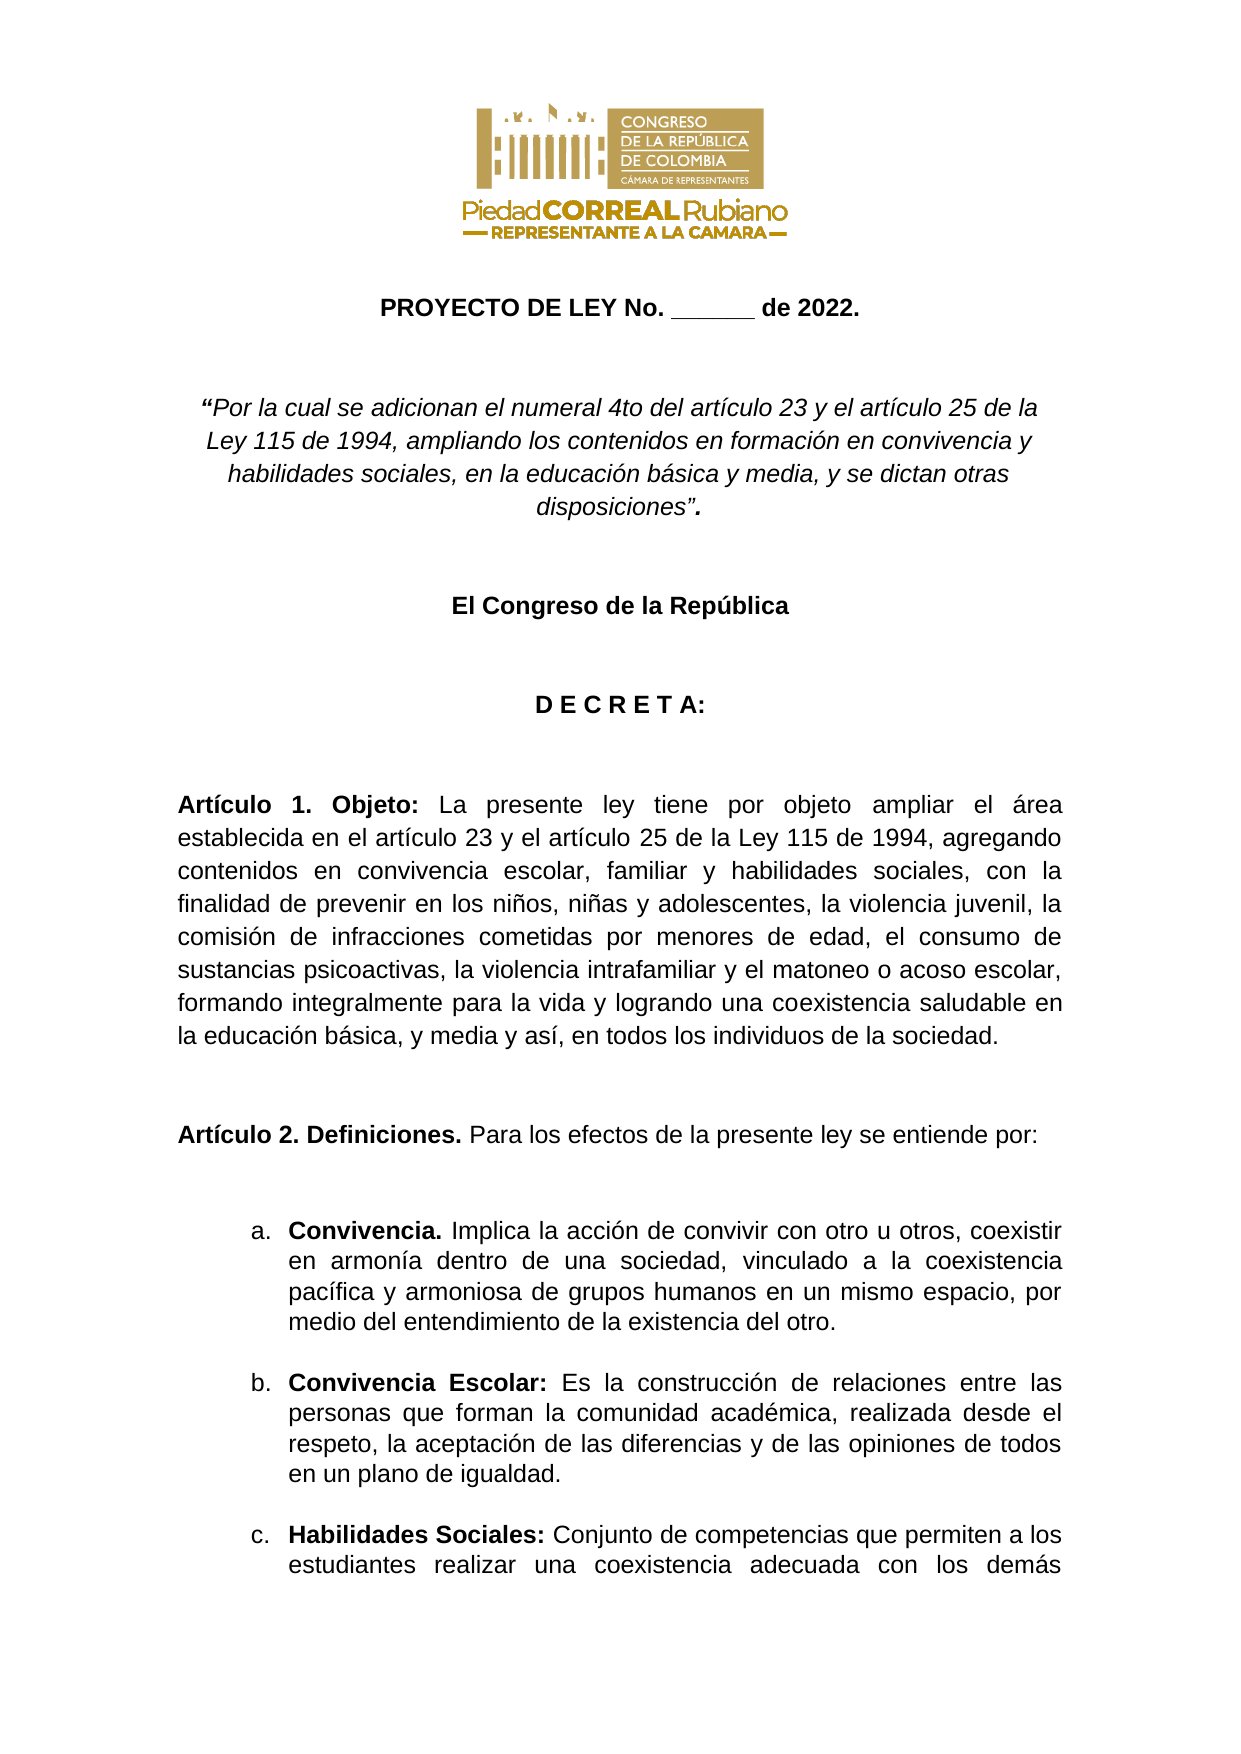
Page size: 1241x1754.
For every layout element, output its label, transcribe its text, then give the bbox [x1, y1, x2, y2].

text Artículo 1. Objeto: La presente ley tiene por objeto ampliar el área establecida en el artículo 23 y el artículo 25 de la Ley 115 de 1994, agregando contenidos en convivencia escolar, familiar y habilidades sociales, con la finalidad de prevenir en los niños, niñas y adolescentes, la violencia juvenil, la comisión de infracciones cometidas por menores de edad, el consumo de sustancias psicoactivas, la violencia intrafamiliar y el matoneo o acoso escolar, formando integralmente para la vida y logrando una coexistencia saludable en la educación básica, y media y así, en todos los individuos de la sociedad. [177, 790, 1063, 1050]
picture [441, 103, 799, 241]
text “Por la cual se adicionan el numeral 4to del artículo 23 y el artículo 25 de la Ley 115 de 1994, ampliando los contenidos en formación en convivencia y habilidades sociales, en la educación básica y media, y se dictan otras disposiciones”. [177, 393, 1063, 520]
list Convivencia. Implica la acción de convivir con otro u otros, coexistir en armonía dentro de una sociedad, vinculado a la coexistencia pacífica y armoniosa de grupos humanos en un mismo espacio, por medio del entendimiento de la existencia del otro. [251, 1216, 1063, 1336]
text El Congreso de la República [177, 591, 1063, 620]
list Convivencia Escolar: Es la construcción de relaciones entre las personas que forman la comunidad académica, realizada desde el respeto, la aceptación de las diferencias y de las opiniones de todos en un plano de igualdad. [251, 1368, 1063, 1488]
text D E C R E T A: [177, 690, 1063, 719]
text Artículo 2. Definiciones. Para los efectos de la presente ley se entiende por: [177, 1120, 1063, 1149]
text PROYECTO DE LEY No. ______ de 2022. [177, 293, 1063, 322]
